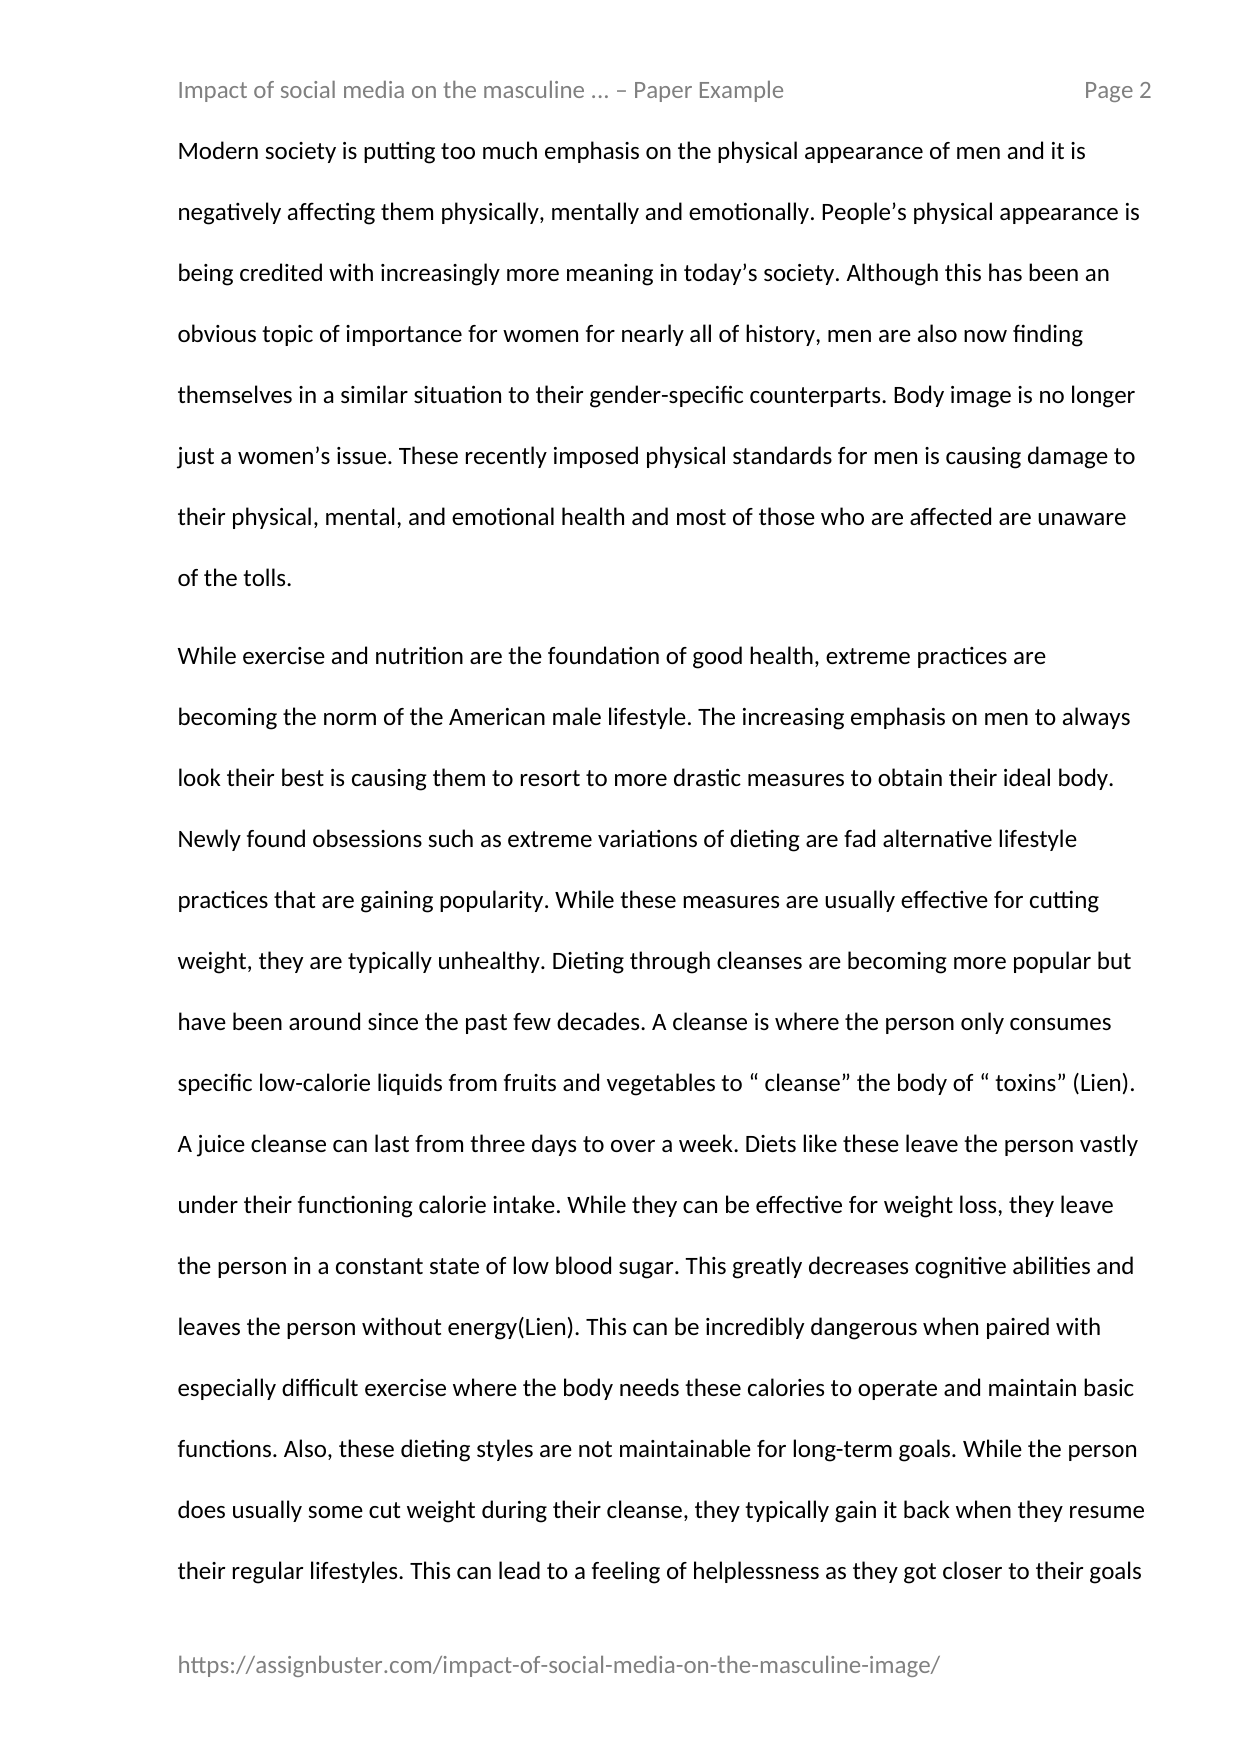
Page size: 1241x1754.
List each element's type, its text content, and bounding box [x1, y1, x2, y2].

text Modern society is putting too much emphasis on the physical appearance of men and it is negatively affecting them physically, mentally and emotionally. People’s physical appearance is being credited with increasingly more meaning in today’s society. Although this has been an obvious topic of importance for women for nearly all of history, men are also now finding themselves in a similar situation to their gender-specific counterparts. Body image is no longer just a women’s issue. These recently imposed physical standards for men is causing damage to their physical, mental, and emotional health and most of those who are affected are unaware of the tolls. [177, 135, 1152, 593]
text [177, 640, 1152, 1586]
